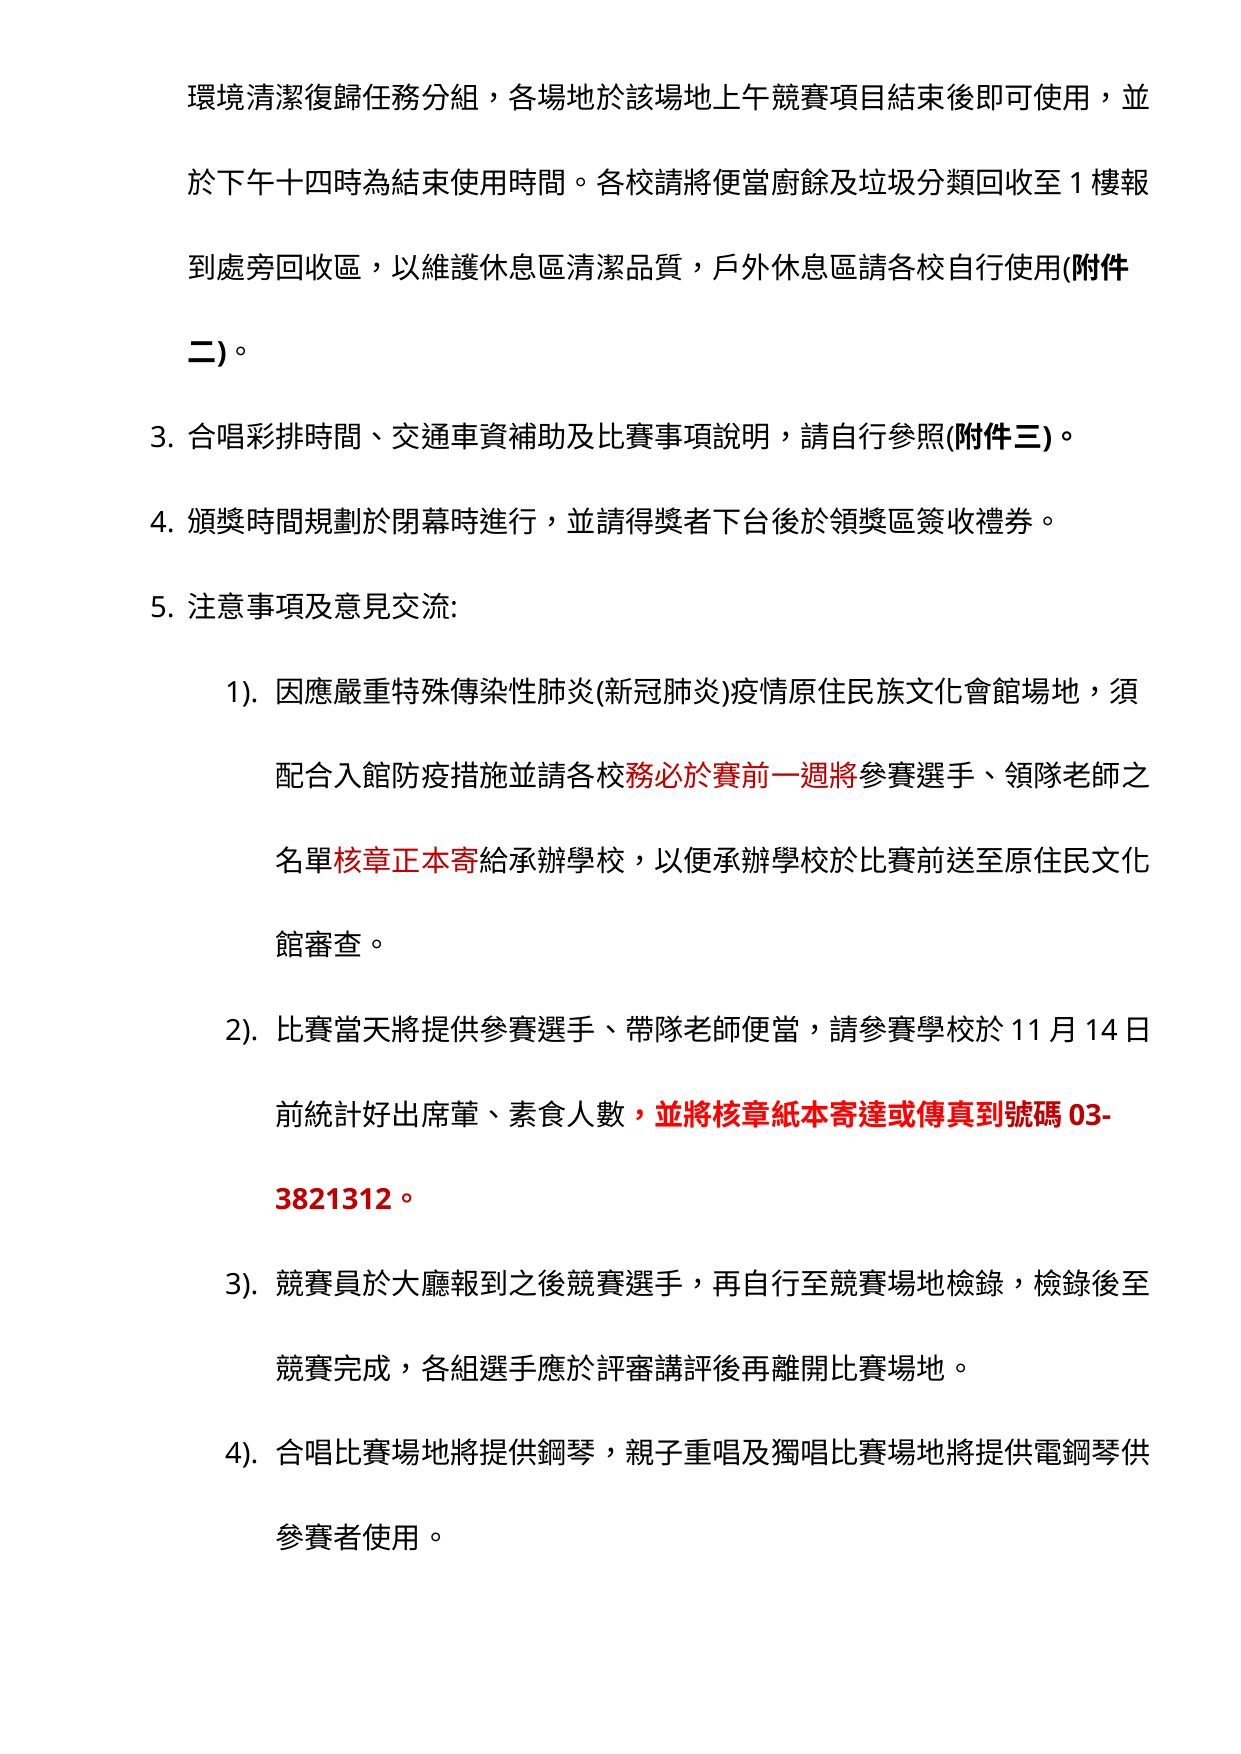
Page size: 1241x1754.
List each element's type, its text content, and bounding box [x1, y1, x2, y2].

list 比賽當天將提供參賽選手、帶隊老師便當，請參賽學校於11月14日前統計好出席葷、素食人數，並將核章紙本寄達或傳真到號碼03-3821312。 [225, 1007, 1165, 1218]
list 注意事項及意見交流: [150, 583, 1165, 626]
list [150, 75, 1165, 371]
list 因應嚴重特殊傳染性肺炎(新冠肺炎)疫情原住民族文化會館場地，須配合入館防疫措施並請各校務必於賽前一週將參賽選手、領隊老師之名單核章正本寄給承辦學校，以便承辦學校於比賽前送至原住民文化館審查。 [225, 668, 1165, 964]
list 頒獎時間規劃於閉幕時進行，並請得獎者下台後於領獎區簽收禮券。 [150, 498, 1165, 541]
list 合唱比賽場地將提供鋼琴，親子重唱及獨唱比賽場地將提供電鋼琴供參賽者使用。 [225, 1430, 1165, 1557]
list 合唱彩排時間、交通車資補助及比賽事項說明，請自行參照(附件三)。 [150, 414, 1165, 456]
list 競賽員於大廳報到之後競賽選手，再自行至競賽場地檢錄，檢錄後至競賽完成，各組選手應於評審講評後再離開比賽場地。 [225, 1261, 1165, 1388]
